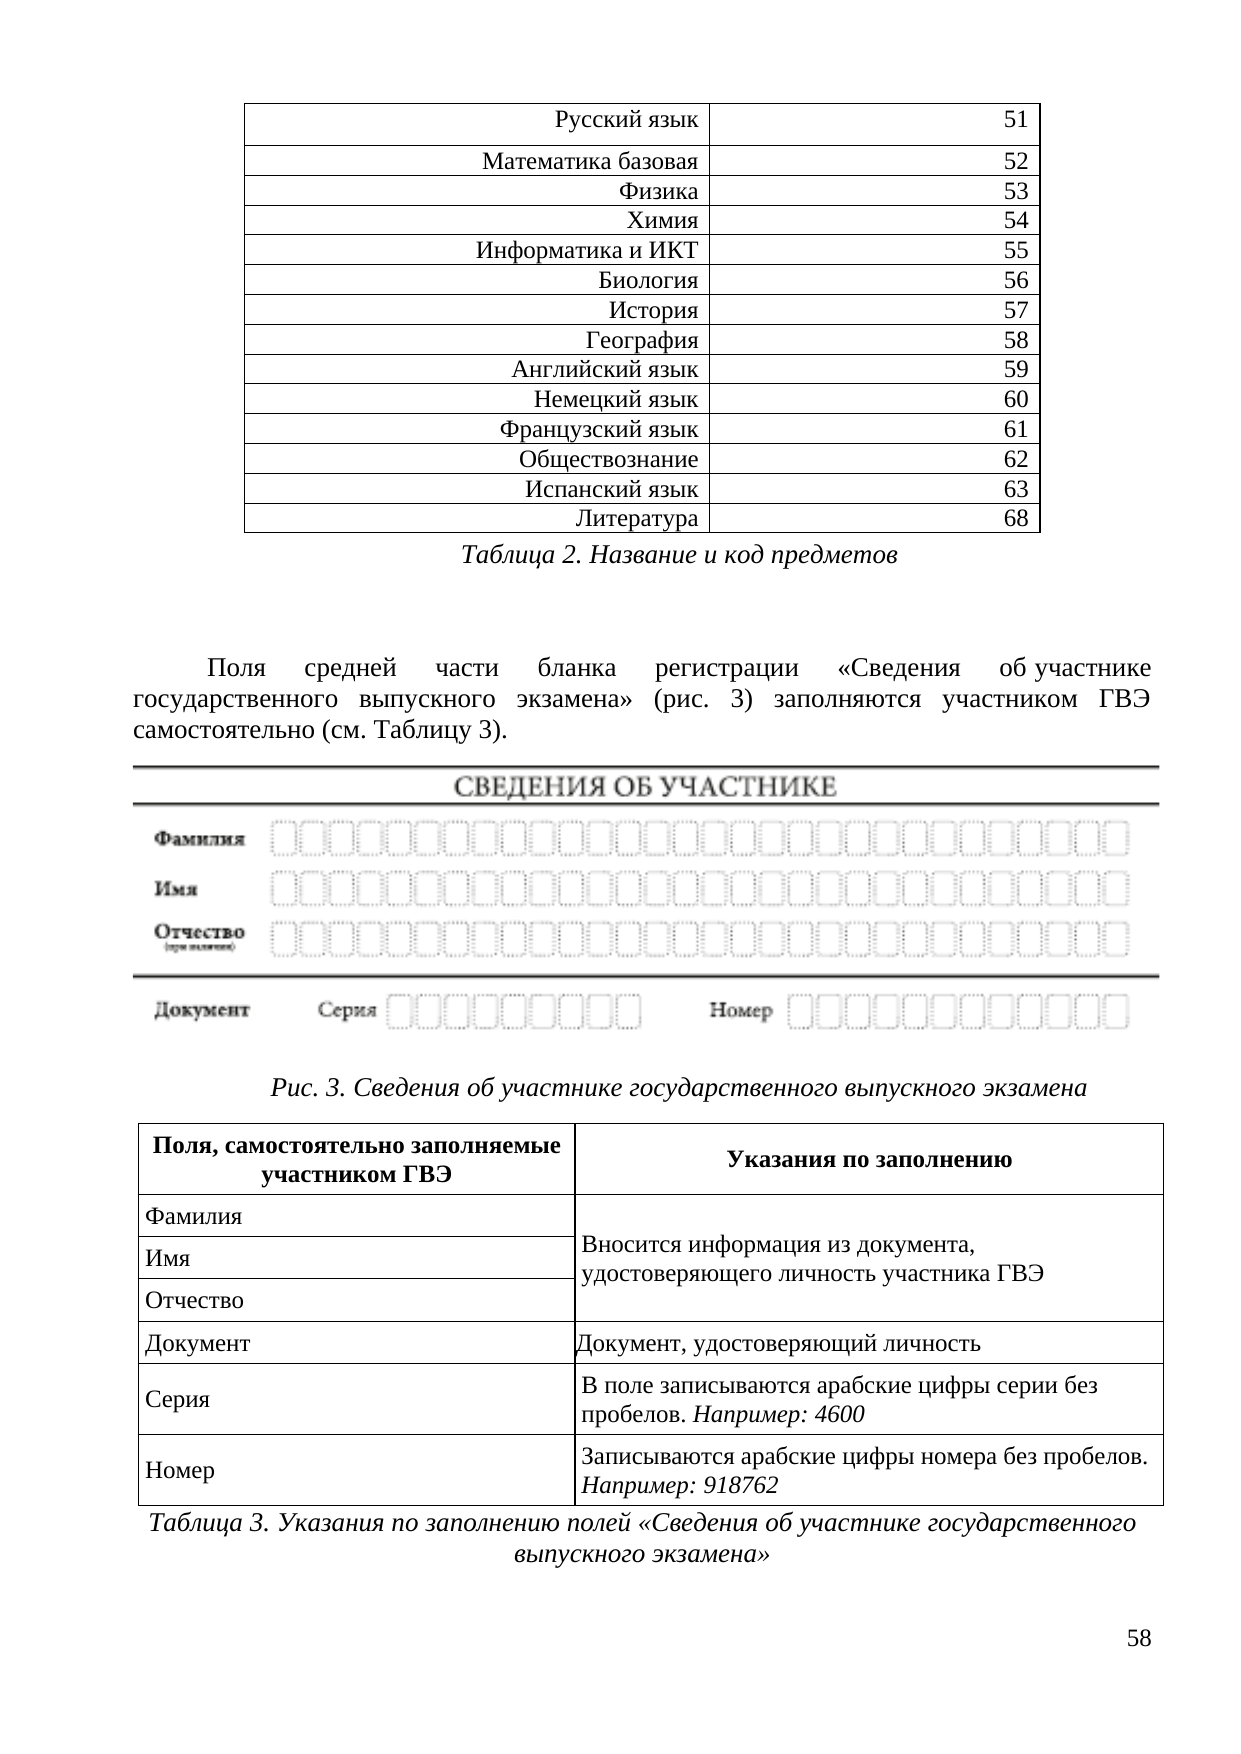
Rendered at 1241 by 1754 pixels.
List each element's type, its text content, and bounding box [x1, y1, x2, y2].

table_cell Вносится информация из документа, удостоверяющего личность участника ГВЭ [576, 1195, 1163, 1321]
table_cell В поле записываются арабские цифры серии без пробелов. Например: 4600 [576, 1364, 1163, 1434]
table_cell 61 [710, 414, 1039, 443]
picture [132, 765, 1160, 1042]
table_cell 52 [710, 146, 1039, 175]
table_cell 51 [710, 104, 1039, 145]
table_cell История [245, 295, 709, 324]
table_cell 68 [710, 504, 1039, 532]
table_cell Серия [139, 1364, 574, 1434]
table_cell Немецкий язык [245, 384, 709, 413]
table_cell 57 [710, 295, 1039, 324]
table_header Указания по заполнению [576, 1124, 1163, 1194]
table_cell Химия [245, 206, 709, 234]
table_header Поля, самостоятельно заполняемые участником ГВЭ [139, 1124, 574, 1194]
table_cell Информатика и ИКТ [245, 235, 709, 264]
text Таблица 3. Указания по заполнению полей «Сведения об участнике государственного выпускного экзамена» [133, 1506, 1152, 1568]
table_cell Физика [245, 176, 709, 204]
text Таблица 2. Название и код предметов [133, 538, 1152, 569]
table_cell Литература [245, 504, 709, 532]
table_cell 54 [710, 206, 1039, 234]
table_cell Отчество [139, 1279, 574, 1321]
table_cell 53 [710, 176, 1039, 204]
table_cell 59 [710, 355, 1039, 383]
table_cell География [245, 325, 709, 353]
table_cell Номер [139, 1435, 574, 1505]
table_cell 62 [710, 444, 1039, 473]
table_cell Имя [139, 1237, 574, 1278]
table_cell 58 [710, 325, 1039, 353]
table_cell 60 [710, 384, 1039, 413]
table_cell Английский язык [245, 355, 709, 383]
table_cell Русский язык [245, 104, 709, 145]
table_cell Документ [139, 1322, 574, 1363]
table_cell Биология [245, 265, 709, 294]
text Рис. 3. Сведения об участнике государственного выпускного экзамена [133, 1071, 1152, 1102]
text Поля средней части бланка регистрации «Сведения об участнике государственного выпускного экзамена» (рис. 3) заполняются участником ГВЭ самостоятельно (см. Таблицу 3). [133, 651, 1152, 744]
table_cell Обществознание [245, 444, 709, 473]
table_cell Документ, удостоверяющий личность [576, 1322, 1163, 1363]
table_cell Испанский язык [245, 474, 709, 502]
table_cell 55 [710, 235, 1039, 264]
table_cell Записываются арабские цифры номера без пробелов. Например: 918762 [576, 1435, 1163, 1505]
table_cell 63 [710, 474, 1039, 502]
table_cell Французский язык [245, 414, 709, 443]
table_cell Фамилия [139, 1195, 574, 1236]
table_cell 56 [710, 265, 1039, 294]
table_cell Математика базовая [245, 146, 709, 175]
